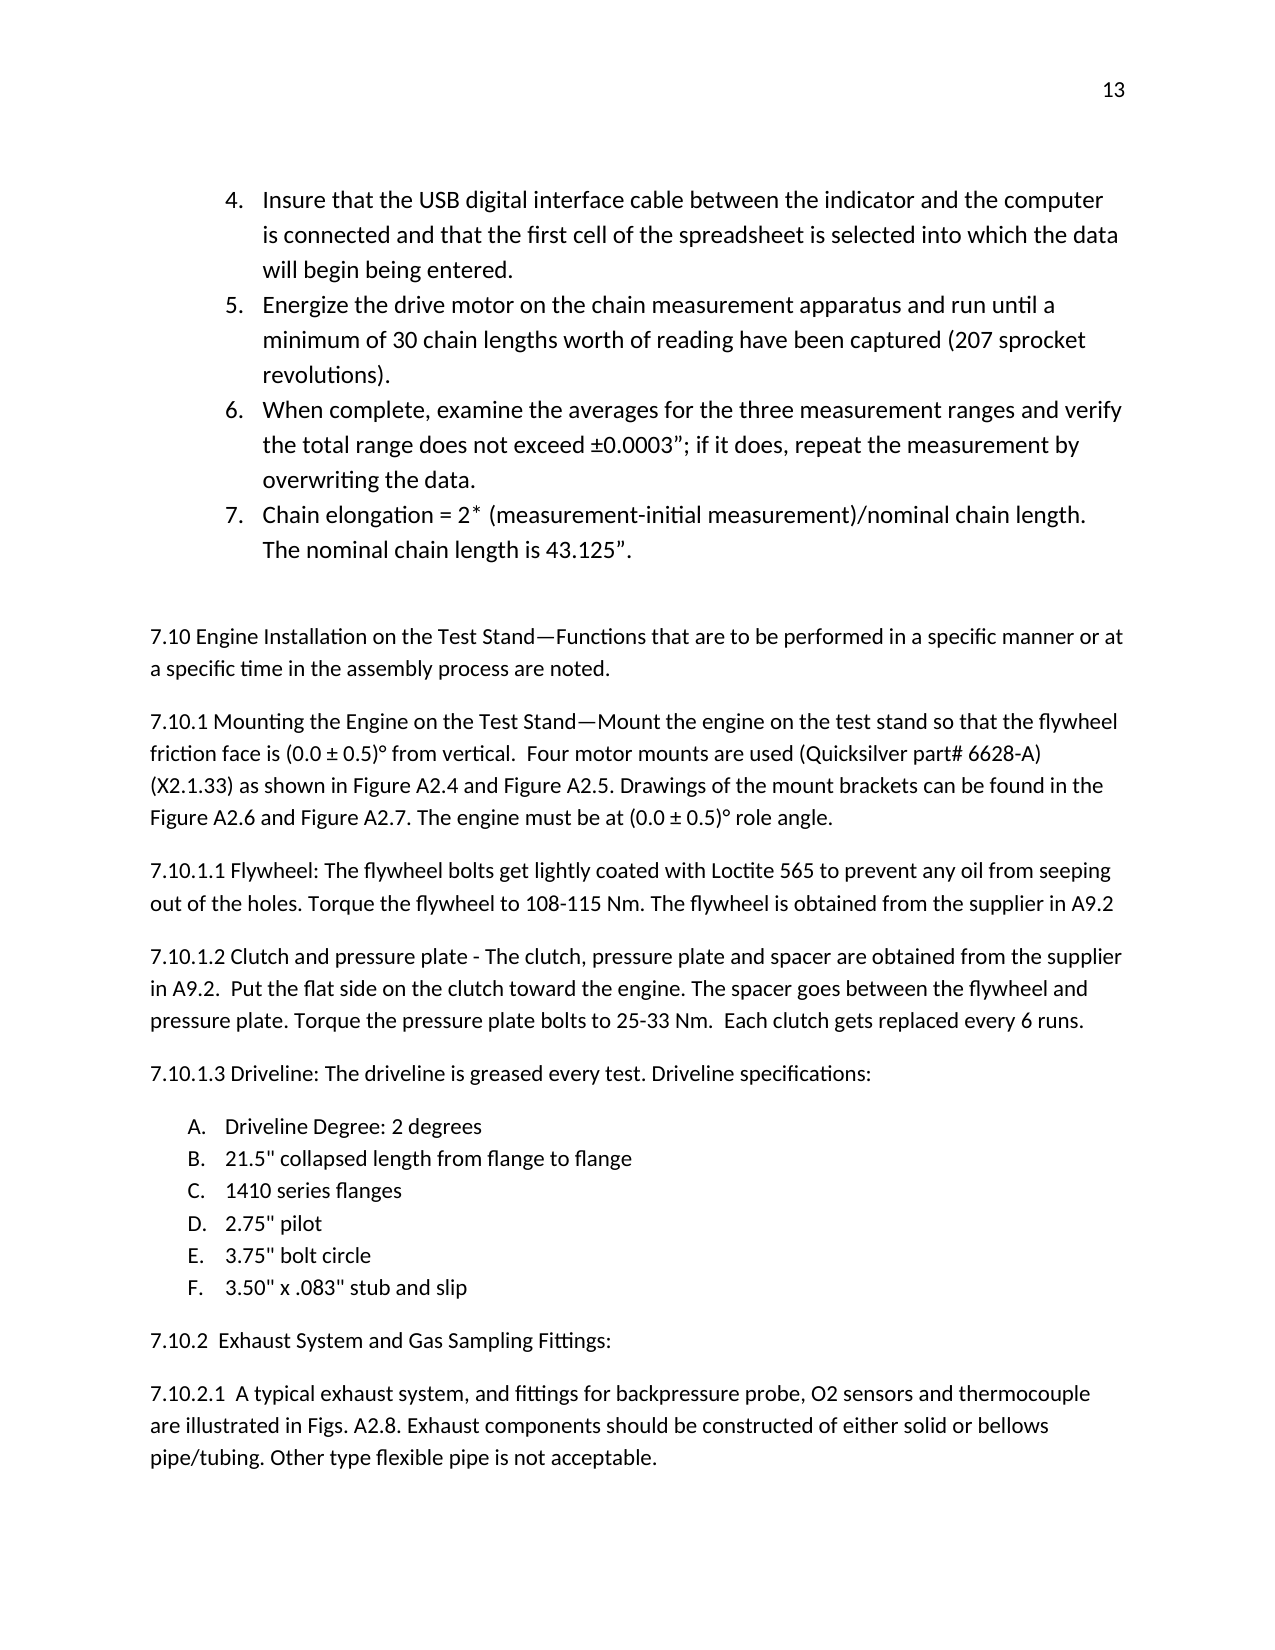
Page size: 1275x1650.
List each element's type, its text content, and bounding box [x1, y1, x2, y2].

text 7.10.1.2 Clutch and pressure plate - The clutch, pressure plate and spacer are obtained from the supplier in A9.2. Put the flat side on the clutch toward the engine. The spacer goes between the flywheel and pressure plate. Torque the pressure plate bolts to 25-33 Nm. Each clutch gets replaced every 6 runs. [150, 942, 1125, 1034]
list Chain elongation = 2* (measurement-initial measurement)/nominal chain length. The nominal chain length is 43.125”. [225, 499, 1125, 564]
text 7.10.1.1 Flywheel: The flywheel bolts get lightly coated with Loctite 565 to prevent any oil from seeping out of the holes. Torque the flywheel to 108-115 Nm. The flywheel is obtained from the supplier in A9.2 [150, 857, 1125, 917]
list Insure that the USB digital interface cable between the indicator and the computer is connected and that the first cell of the spreadsheet is selected into which the data will begin being entered. [225, 184, 1125, 284]
text 7.10.2.1 A typical exhaust system, and fittings for backpressure probe, O2 sensors and thermocouple are illustrated in Figs. A2.8. Exhaust components should be constructed of either solid or bellows pipe/tubing. Other type flexible pipe is not acceptable. [150, 1379, 1125, 1472]
list 21.5" collapsed length from flange to flange [187, 1144, 1125, 1172]
list Driveline Degree: 2 degrees [187, 1112, 1125, 1140]
list 3.50" x .083" stub and slip [187, 1273, 1125, 1301]
text 7.10.1 Mounting the Engine on the Test Stand—Mount the engine on the test stand so that the flywheel friction face is (0.0 ± 0.5)° from vertical. Four motor mounts are used (Quicksilver part# 6628-A) (X2.1.33) as shown in Figure A2.4 and Figure A2.5. Drawings of the mount brackets can be found in the Figure A2.6 and Figure A2.7. The engine must be at (0.0 ± 0.5)° role angle. [150, 707, 1125, 832]
list 2.75" pilot [187, 1209, 1125, 1237]
text 7.10.1.3 Driveline: The driveline is greased every test. Driveline specifications: [150, 1059, 1125, 1087]
list 1410 series flanges [187, 1177, 1125, 1204]
list 3.75" bolt circle [187, 1241, 1125, 1269]
list When complete, examine the averages for the three measurement ranges and verify the total range does not exceed ±0.0003”; if it does, repeat the measurement by overwriting the data. [225, 394, 1125, 494]
list Energize the drive motor on the chain measurement apparatus and run until a minimum of 30 chain lengths worth of reading have been captured (207 sprocket revolutions). [225, 289, 1125, 389]
text 7.10 Engine Installation on the Test Stand—Functions that are to be performed in a specific manner or at a specific time in the assembly process are noted. [150, 622, 1125, 682]
text 7.10.2 Exhaust System and Gas Sampling Fittings: [150, 1326, 1125, 1354]
